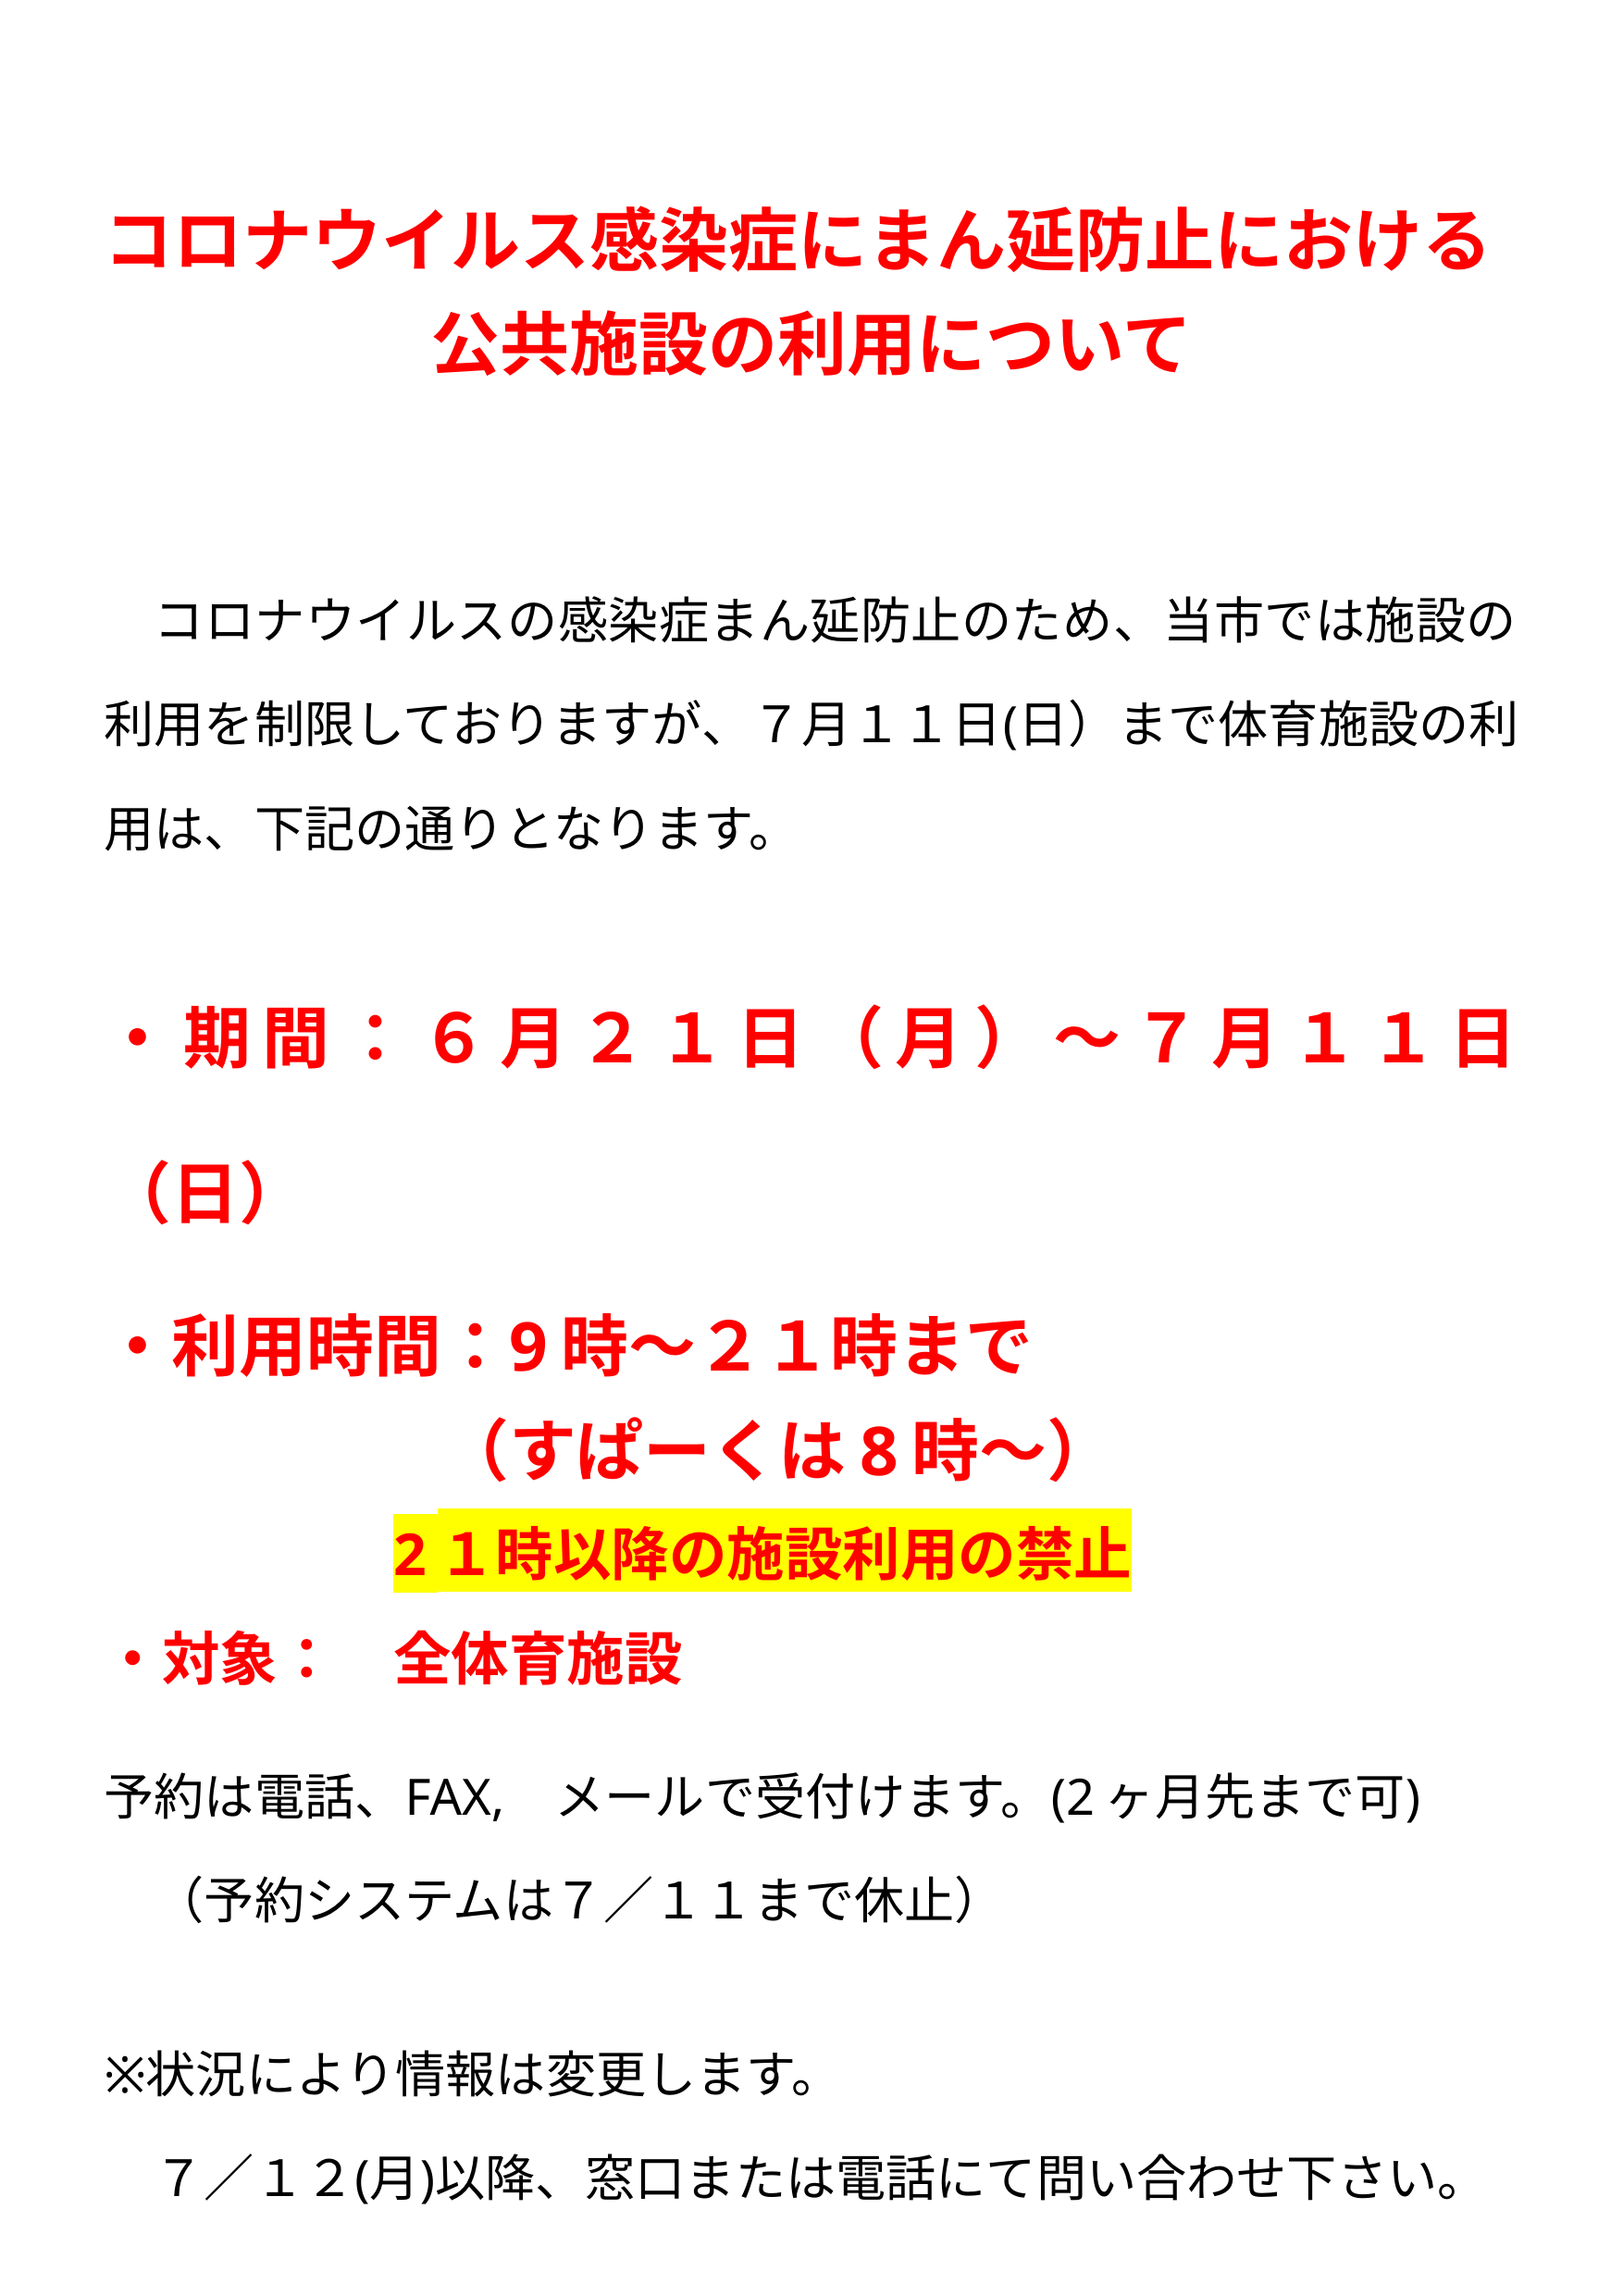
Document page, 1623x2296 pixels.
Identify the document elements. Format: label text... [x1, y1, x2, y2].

text 2１時以降の施設利用の禁止 [104, 1498, 1519, 1603]
text ・利用時間：9時～２１時まで [104, 1290, 1519, 1395]
text ・対象： 全体育施設 [104, 1603, 1519, 1706]
text コロナウイルスの感染症まん延防止のため、当市では施設の利用を制限しておりますが、７月１１日(日）まで体育施設の利用は、下記の通りとなります。 [104, 565, 1519, 877]
text ７／１２(月)以降、窓口または電話にて問い合わせ下さい。 [104, 2123, 1519, 2228]
text 公共施設の利用について [104, 288, 1519, 391]
text ・期間：６月２１日（月）～７月１１日（日） [104, 981, 1519, 1241]
text ※状況により情報は変更します。 [104, 2019, 1519, 2123]
text 予約は電話、FAX, メールで受付けます。(2ヶ月先まで可) [104, 1742, 1519, 1845]
text （すぱーくは8時～） [104, 1395, 1519, 1498]
text （予約システムは７／１１まで休止） [104, 1845, 1519, 1950]
text コロナウイルス感染症にまん延防止における [104, 183, 1519, 288]
